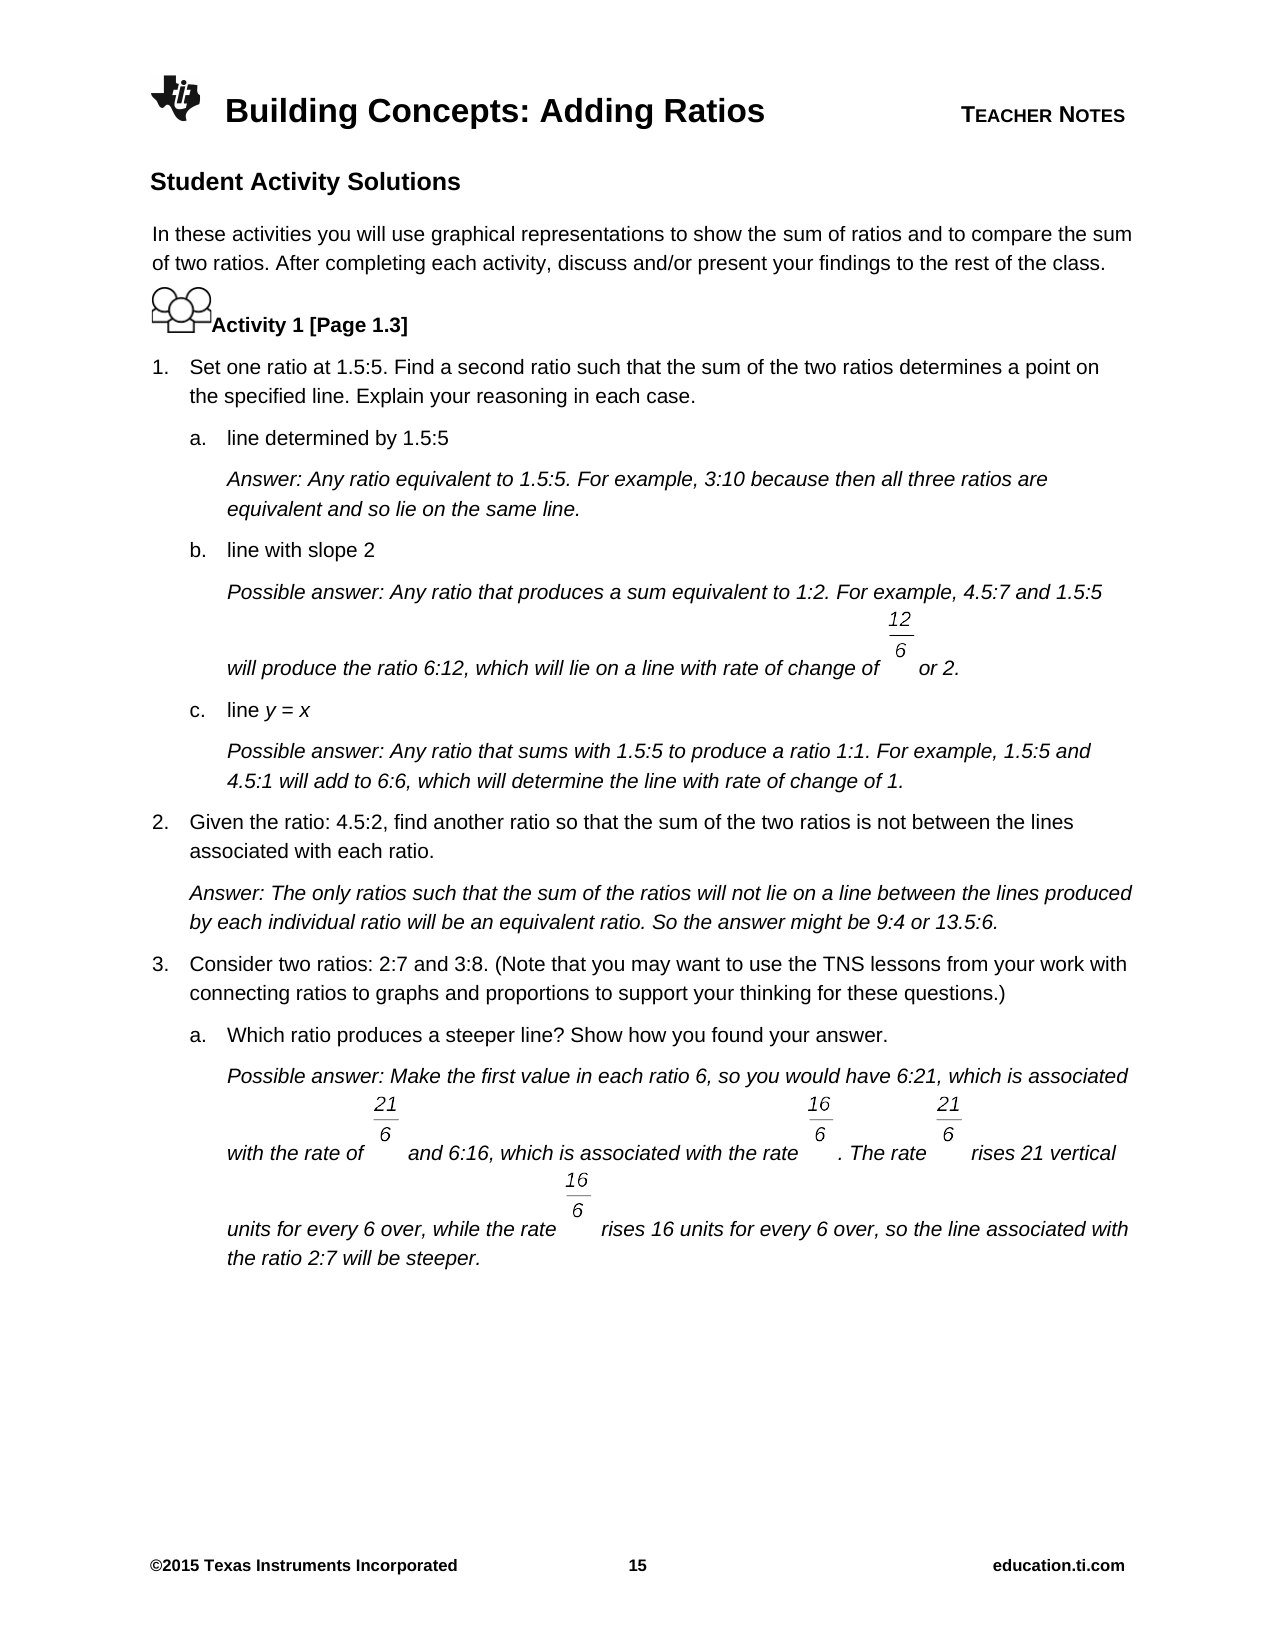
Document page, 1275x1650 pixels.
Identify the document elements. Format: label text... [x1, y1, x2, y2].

text Student Activity Solutions [150, 162, 1125, 196]
table_cell 1. Set one ratio at 1.5:5. Find a second ratio such that the sum of the two ratios determines a point on the specified line. Explain your reasoning in each case. a. line determined by 1.5:5 Answer: Any ratio equivalent to 1.5:5. For example, 3:10 because then all three ratios are equivalent and so lie on the same line. b. line with slope 2 Possible answer: Any ratio that produces a sum equivalent to 1:2. For example, 4.5:7 and 1.5:5 will produce the ratio 6:12, which will lie on a line with rate of change of or 2. c. line y = x Possible answer: Any ratio that sums with 1.5:5 to produce a ratio 1:1. For example, 1.5:5 and 4.5:1 will add to 6:6, which will determine the line with rate of change of 1. [141, 350, 1146, 805]
table_cell 3. Consider two ratios: 2:7 and 3:8. (Note that you may want to use the TNS lessons from your work with connecting ratios to graphs and proportions to support your thinking for these questions.) a. Which ratio produces a steeper line? Show how you found your answer. Possible answer: Make the first value in each ratio 6, so you would have 6:21, which is associated with the rate of and 6:16, which is associated with the rate . The rate rises 21 vertical units for every 6 over, while the rate rises 16 units for every 6 over, so the line associated with the ratio 2:7 will be steeper. [141, 947, 1146, 1282]
table_cell 2. Given the ratio: 4.5:2, find another ratio so that the sum of the two ratios is not between the lines associated with each ratio. Answer: The only ratios such that the sum of the ratios will not lie on a line between the lines produced by each individual ratio will be an equivalent ratio. So the answer might be 9:4 or 13.5:6. [141, 805, 1146, 947]
picture [150, 75, 201, 122]
table_cell Activity 1 [Page 1.3] [141, 287, 1146, 349]
picture [151, 287, 212, 333]
table_header In these activities you will use graphical representations to show the sum of ratios and to compare the sum of two ratios. After completing each activity, discuss and/or present your findings to the rest of the class. [141, 216, 1146, 287]
